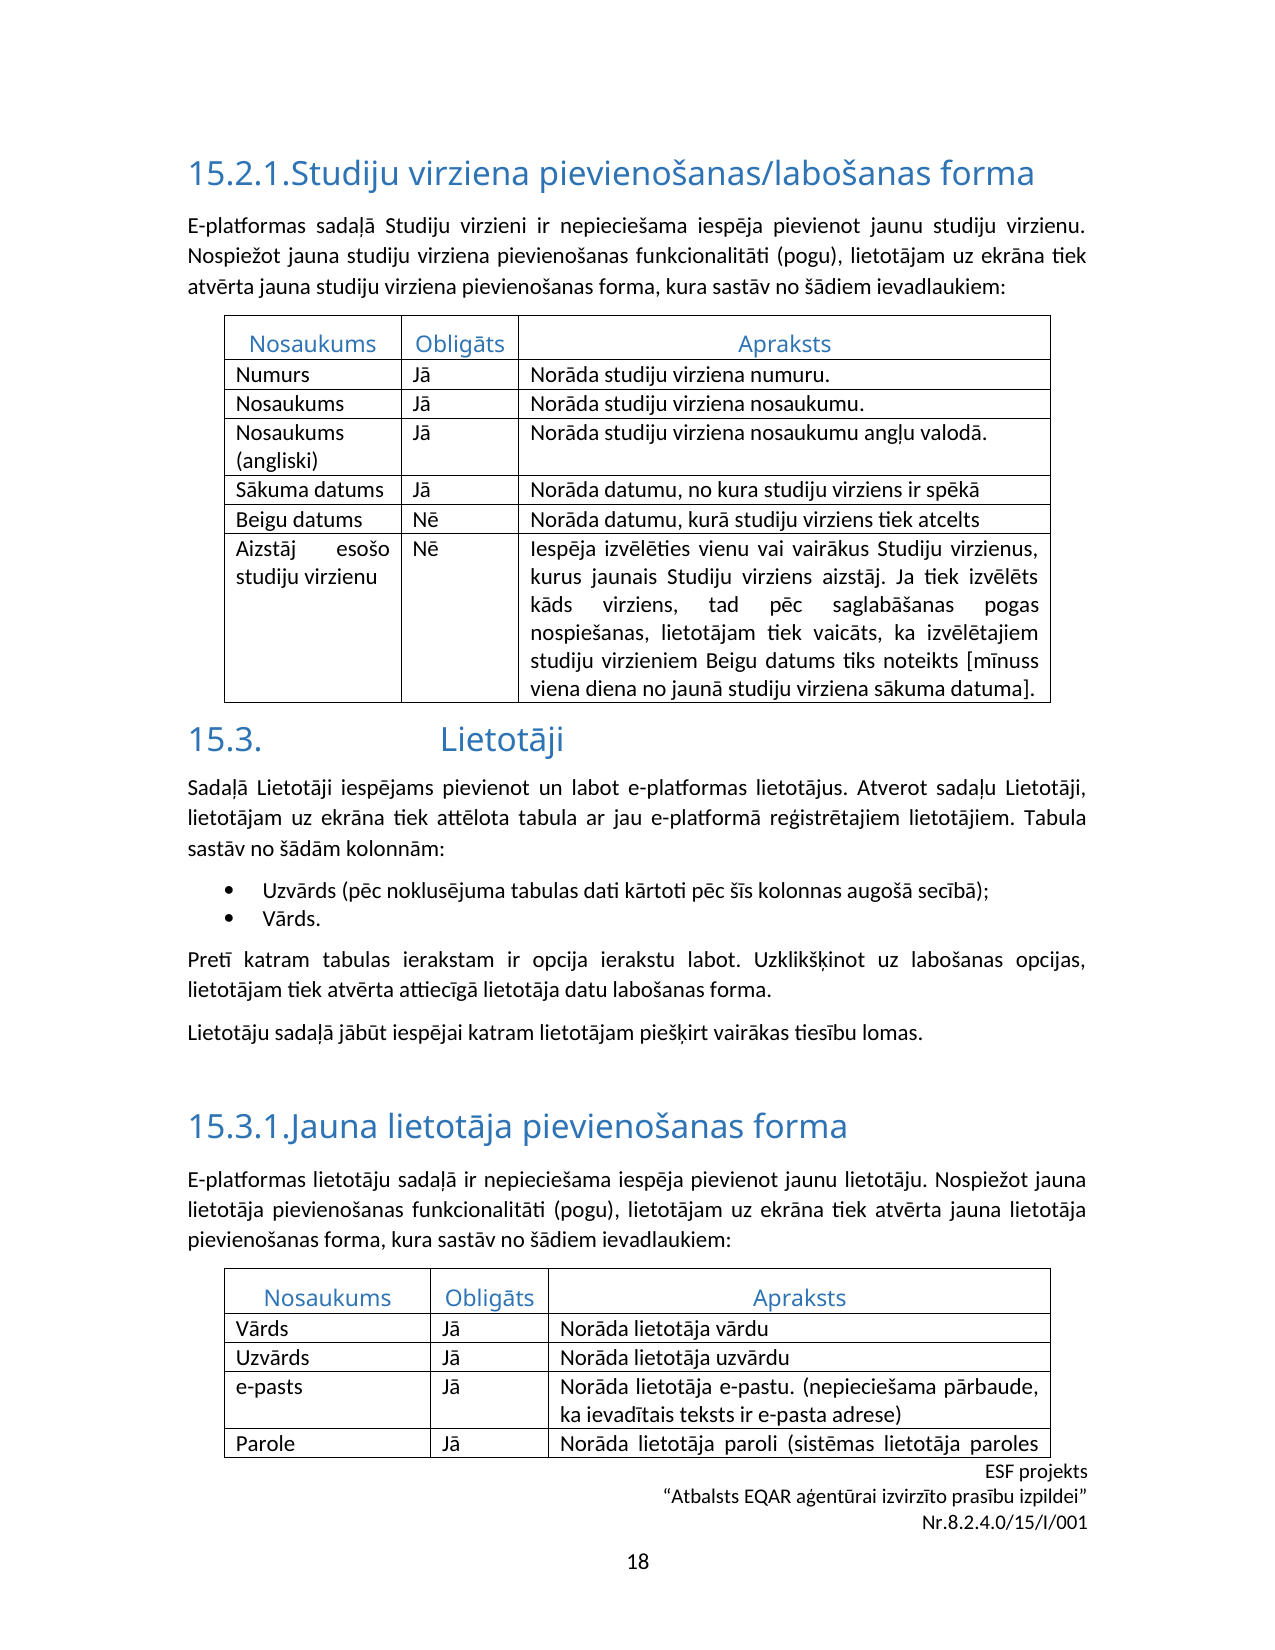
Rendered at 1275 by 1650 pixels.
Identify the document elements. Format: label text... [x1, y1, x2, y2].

table_cell Parole [225, 1429, 430, 1457]
table_header Obligāts [431, 1269, 548, 1313]
table_header Apraksts [549, 1269, 1050, 1313]
table_cell Jā [402, 390, 518, 417]
table_cell Nosaukums [225, 390, 401, 417]
table_cell Norāda lietotāja e-pastu. (nepieciešama pārbaude, ka ievadītais teksts ir e-pasta adrese) [549, 1372, 1050, 1428]
list Vārds. [225, 904, 1088, 932]
table_header Nosaukums [225, 1269, 430, 1313]
table_cell Norāda lietotāja uzvārdu [549, 1343, 1050, 1371]
table_cell Uzvārds [225, 1343, 430, 1371]
table_cell Jā [431, 1372, 548, 1428]
table_cell Norāda studiju virziena nosaukumu angļu valodā. [519, 419, 1050, 474]
table_cell Jā [431, 1343, 548, 1371]
table_cell Jā [431, 1429, 548, 1457]
table_cell Jā [402, 476, 518, 504]
table_cell Norāda datumu, kurā studiju virziens tiek atcelts [519, 505, 1050, 533]
table_cell e-pasts [225, 1372, 430, 1428]
subtitle Lietotāji [187, 715, 1088, 761]
subtitle Jauna lietotāja pievienošanas forma [187, 1103, 1088, 1149]
table_cell Vārds [225, 1314, 430, 1342]
table_cell Jā [402, 360, 518, 388]
table_cell Nē [402, 534, 518, 702]
table_header Obligāts [402, 316, 518, 359]
table_cell Beigu datums [225, 505, 401, 533]
text Lietotāju sadaļā jābūt iespējai katram lietotājam piešķirt vairākas tiesību lomas. [187, 1018, 1088, 1046]
table_cell Iespēja izvēlēties vienu vai vairākus Studiju virzienus, kurus jaunais Studiju virziens aizstāj. Ja tiek izvēlēts kāds virziens, tad pēc saglabāšanas pogas nospiešanas, lietotājam tiek vaicāts, ka izvēlētajiem studiju virzieniem Beigu datums tiks noteikts [mīnuss viena diena no jaunā studiju virziena sākuma datuma]. [519, 534, 1050, 702]
list Uzvārds (pēc noklusējuma tabulas dati kārtoti pēc šīs kolonnas augošā secībā); [225, 876, 1088, 904]
table_cell Jā [402, 419, 518, 474]
table_header Nosaukums [225, 316, 401, 359]
text Sadaļā Lietotāji iespējams pievienot un labot e-platformas lietotājus. Atverot sadaļu Lietotāji, lietotājam uz ekrāna tiek attēlota tabula ar jau e-platformā reģistrētajiem lietotājiem. Tabula sastāv no šādām kolonnām: [187, 773, 1088, 862]
text E-platformas sadaļā Studiju virzieni ir nepieciešama iespēja pievienot jaunu studiju virzienu. Nospiežot jauna studiju virziena pievienošanas funkcionalitāti (pogu), lietotājam uz ekrāna tiek atvērta jauna studiju virziena pievienošanas forma, kura sastāv no šādiem ievadlaukiem: [187, 211, 1088, 300]
table_cell Jā [431, 1314, 548, 1342]
table_cell Norāda studiju virziena nosaukumu. [519, 390, 1050, 417]
text Pretī katram tabulas ierakstam ir opcija ierakstu labot. Uzklikšķinot uz labošanas opcijas, lietotājam tiek atvērta attiecīgā lietotāja datu labošanas forma. [187, 945, 1088, 1003]
table_cell Nosaukums (angliski) [225, 419, 401, 474]
table_cell Nē [402, 505, 518, 533]
table_cell Aizstāj esošo studiju virzienu [225, 534, 401, 702]
table_cell Sākuma datums [225, 476, 401, 504]
text E-platformas lietotāju sadaļā ir nepieciešama iespēja pievienot jaunu lietotāju. Nospiežot jauna lietotāja pievienošanas funkcionalitāti (pogu), lietotājam uz ekrāna tiek atvērta jauna lietotāja pievienošanas forma, kura sastāv no šādiem ievadlaukiem: [187, 1165, 1088, 1253]
subtitle Studiju virziena pievienošanas/labošanas forma [187, 150, 1088, 195]
table_cell Norāda studiju virziena numuru. [519, 360, 1050, 388]
table_cell Norāda datumu, no kura studiju virziens ir spēkā [519, 476, 1050, 504]
table_cell Norāda lietotāja vārdu [549, 1314, 1050, 1342]
table_header Apraksts [519, 316, 1050, 359]
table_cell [549, 1429, 1050, 1457]
table_cell Numurs [225, 360, 401, 388]
